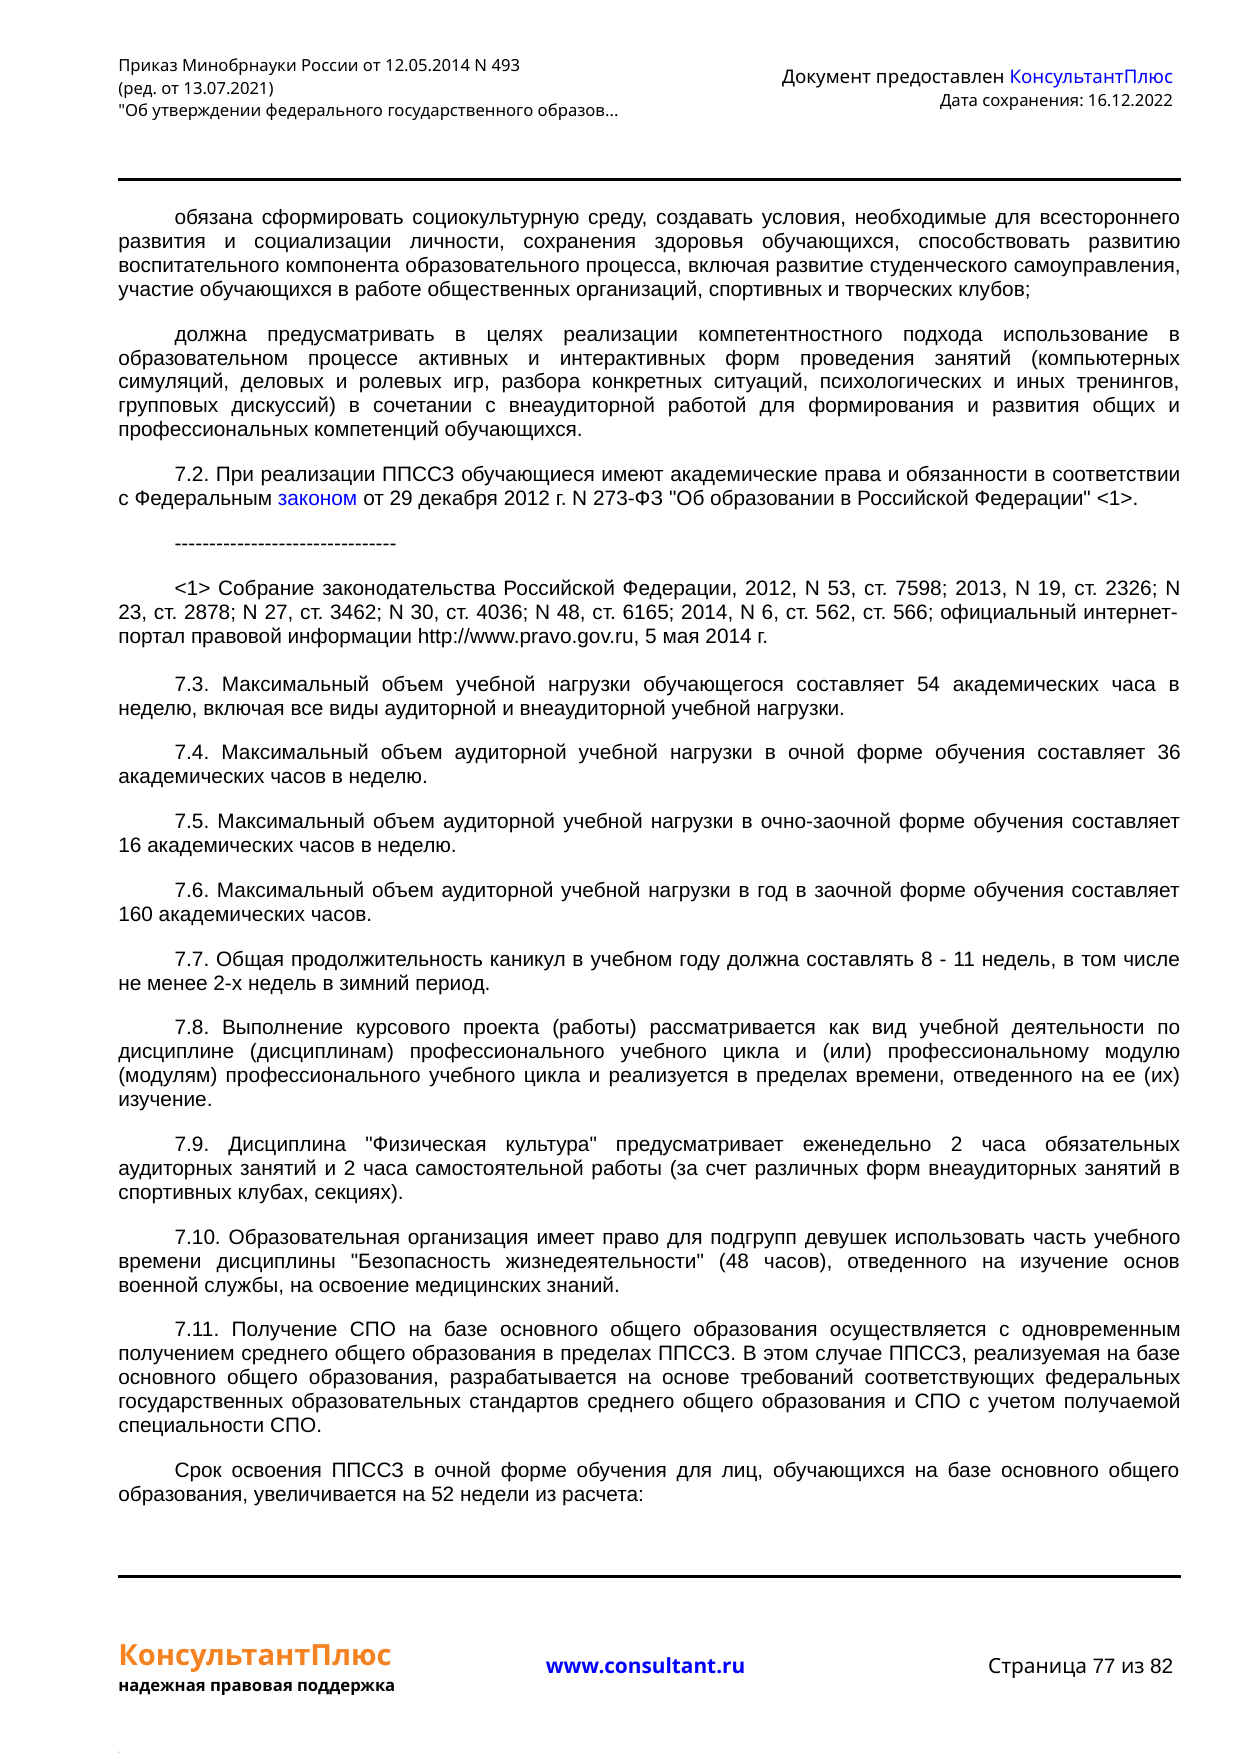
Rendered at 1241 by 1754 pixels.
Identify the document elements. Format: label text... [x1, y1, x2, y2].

text 7.9. Дисциплина "Физическая культура" предусматривает еженедельно 2 часа обязательных аудиторных занятий и 2 часа самостоятельной работы (за счет различных форм внеаудиторных занятий в спортивных клубах, секциях). [118, 1132, 1181, 1204]
text 7.4. Максимальный объем аудиторной учебной нагрузки в очной форме обучения составляет 36 академических часов в неделю. [118, 740, 1181, 788]
text 7.10. Образовательная организация имеет право для подгрупп девушек использовать часть учебного времени дисциплины "Безопасность жизнедеятельности" (48 часов), отведенного на изучение основ военной службы, на освоение медицинских знаний. [118, 1224, 1181, 1296]
text 7.2. При реализации ППССЗ обучающиеся имеют академические права и обязанности в соответствии с Федеральным законом от 29 декабря 2012 г. N 273-ФЗ "Об образовании в Российской Федерации" <1>. [118, 462, 1181, 510]
text 7.8. Выполнение курсового проекта (работы) рассматривается как вид учебной деятельности по дисциплине (дисциплинам) профессионального учебного цикла и (или) профессиональному модулю (модулям) профессионального учебного цикла и реализуется в пределах времени, отведенного на ее (их) изучение. [118, 1015, 1181, 1111]
text обязана сформировать социокультурную среду, создавать условия, необходимые для всестороннего развития и социализации личности, сохранения здоровья обучающихся, способствовать развитию воспитательного компонента образовательного процесса, включая развитие студенческого самоуправления, участие обучающихся в работе общественных организаций, спортивных и творческих клубов; [118, 205, 1181, 301]
text <1> Собрание законодательства Российской Федерации, 2012, N 53, ст. 7598; 2013, N 19, ст. 2326; N 23, ст. 2878; N 27, ст. 3462; N 30, ст. 4036; N 48, ст. 6165; 2014, N 6, ст. 562, ст. 566; официальный интернет-портал правовой информации http://www.pravo.gov.ru, 5 мая 2014 г. [118, 576, 1181, 647]
text должна предусматривать в целях реализации компетентностного подхода использование в образовательном процессе активных и интерактивных форм проведения занятий (компьютерных симуляций, деловых и ролевых игр, разбора конкретных ситуаций, психологических и иных тренингов, групповых дискуссий) в сочетании с внеаудиторной работой для формирования и развития общих и профессиональных компетенций обучающихся. [118, 321, 1181, 441]
text 7.3. Максимальный объем учебной нагрузки обучающегося составляет 54 академических часа в неделю, включая все виды аудиторной и внеаудиторной учебной нагрузки. [118, 671, 1181, 719]
text -------------------------------- [118, 531, 1181, 555]
text 7.5. Максимальный объем аудиторной учебной нагрузки в очно-заочной форме обучения составляет 16 академических часов в неделю. [118, 809, 1181, 857]
text 7.6. Максимальный объем аудиторной учебной нагрузки в год в заочной форме обучения составляет 160 академических часов. [118, 878, 1181, 926]
text 7.7. Общая продолжительность каникул в учебном году должна составлять 8 - 11 недель, в том числе не менее 2-х недель в зимний период. [118, 946, 1181, 994]
text Срок освоения ППССЗ в очной форме обучения для лиц, обучающихся на базе основного общего образования, увеличивается на 52 недели из расчета: [118, 1458, 1181, 1506]
text 7.11. Получение СПО на базе основного общего образования осуществляется с одновременным получением среднего общего образования в пределах ППССЗ. В этом случае ППССЗ, реализуемая на базе основного общего образования, разрабатывается на основе требований соответствующих федеральных государственных образовательных стандартов среднего общего образования и СПО с учетом получаемой специальности СПО. [118, 1317, 1181, 1437]
